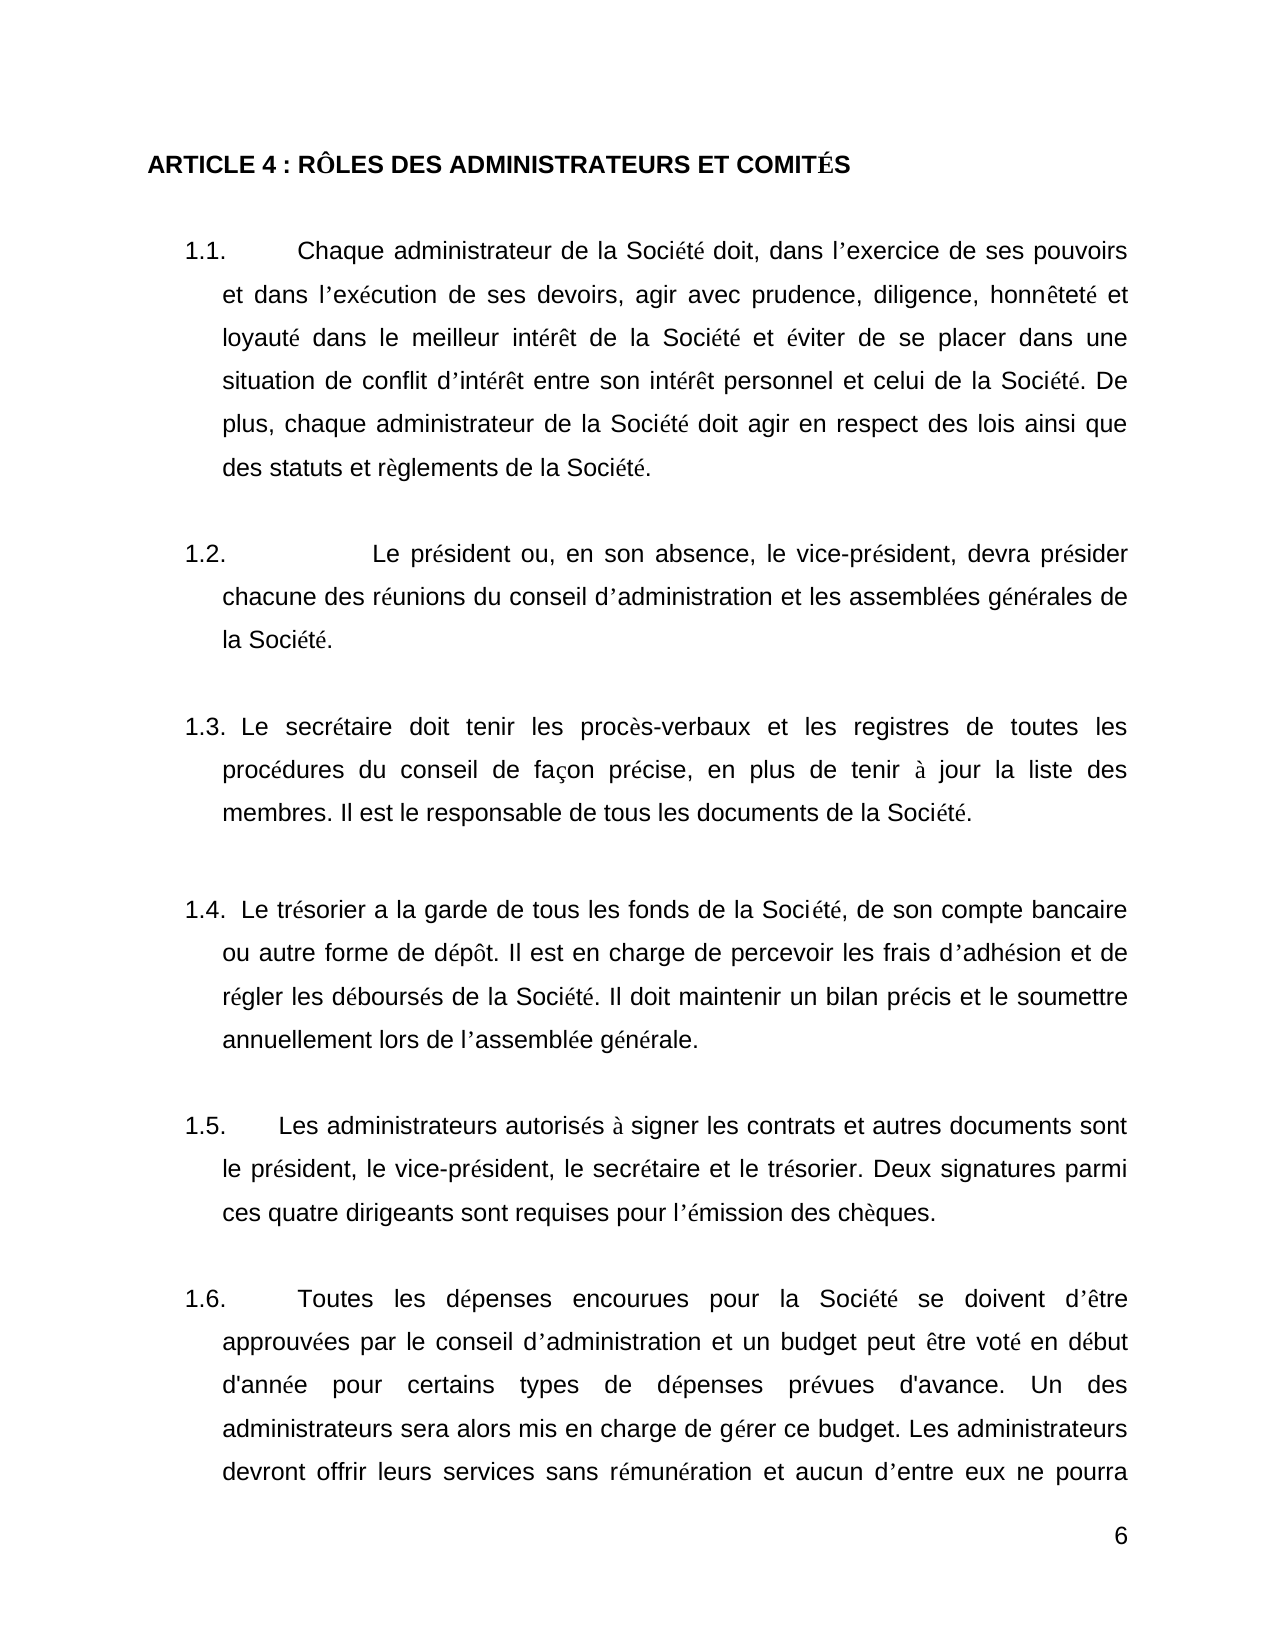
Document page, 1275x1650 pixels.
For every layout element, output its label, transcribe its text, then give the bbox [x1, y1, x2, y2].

list Les administrateurs autorisés à signer les contrats et autres documents sont le président, le vice-président, le secrétaire et le trésorier. Deux signatures parmi ces quatre dirigeants sont requises pour l’émission des chèques. [184, 1111, 1128, 1226]
list Chaque administrateur de la Société doit, dans l’exercice de ses pouvoirs et dans l’exécution de ses devoirs, agir avec prudence, diligence, honnêteté et loyauté dans le meilleur intérêt de la Société et éviter de se placer dans une situation de conflit d’intérêt entre son intérêt personnel et celui de la Société. De plus, chaque administrateur de la Société doit agir en respect des lois ainsi que des statuts et règlements de la Société. [184, 236, 1128, 481]
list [184, 1284, 1128, 1486]
text ARTICLE 4 : RÔLES DES ADMINISTRATEURS ET COMITÉS [147, 150, 1128, 179]
list Le trésorier a la garde de tous les fonds de la Société, de son compte bancaire ou autre forme de dépôt. Il est en charge de percevoir les frais d’adhésion et de régler les déboursés de la Société. Il doit maintenir un bilan précis et le soumettre annuellement lors de l’assemblée générale. [184, 895, 1128, 1054]
list Le secrétaire doit tenir les procès-verbaux et les registres de toutes les procédures du conseil de façon précise, en plus de tenir à jour la liste des membres. Il est le responsable de tous les documents de la Société. [184, 712, 1128, 827]
list Le président ou, en son absence, le vice-président, devra présider chacune des réunions du conseil d’administration et les assemblées générales de la Société. [184, 539, 1128, 654]
